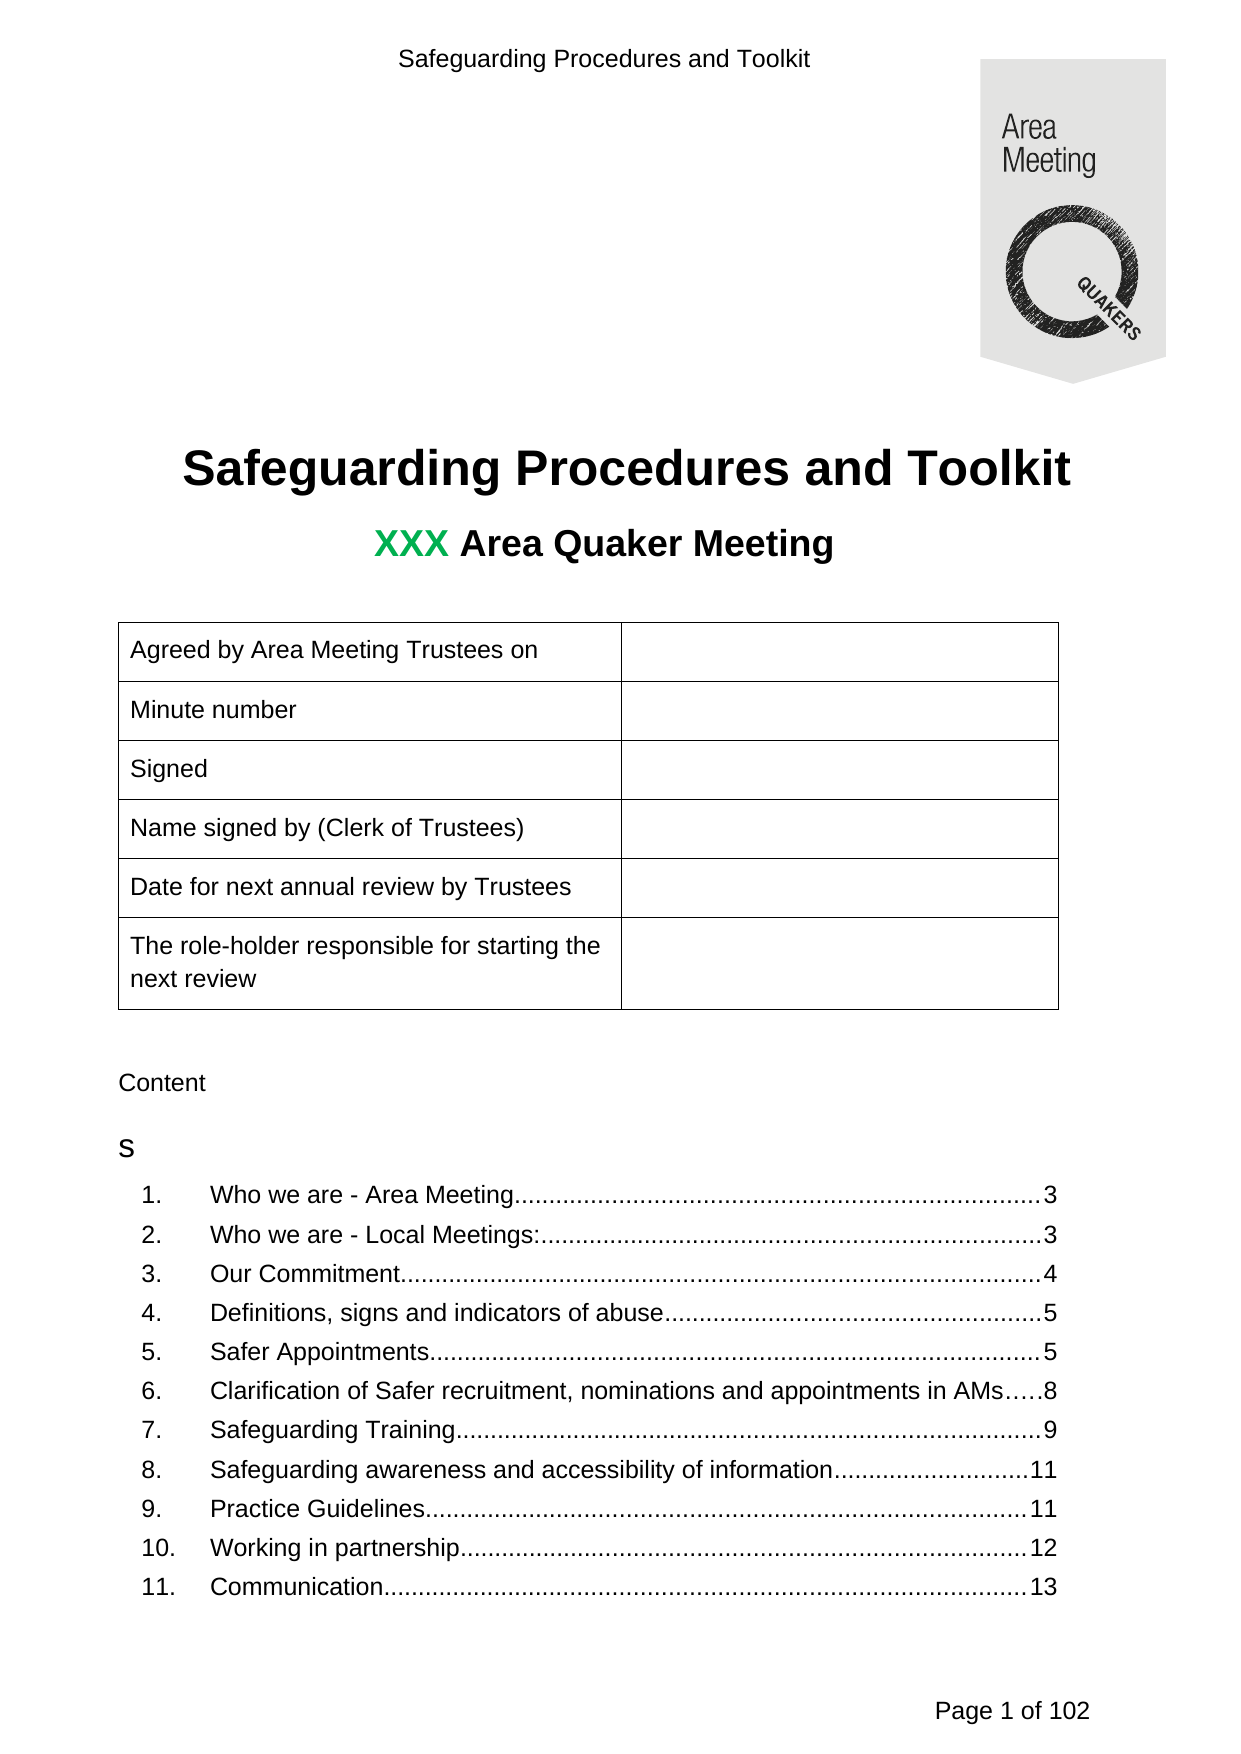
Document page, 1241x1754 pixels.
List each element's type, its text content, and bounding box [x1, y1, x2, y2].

table_cell [622, 918, 1058, 1009]
subtitle XXX Area Quaker Meeting [118, 521, 1090, 564]
table_header Agreed by Area Meeting Trustees on [119, 623, 621, 681]
table_cell The role-holder responsible for starting the next review [119, 918, 621, 1009]
table_cell [622, 682, 1058, 740]
table_cell [622, 741, 1058, 799]
table_cell Name signed by (Clerk of Trustees) [119, 800, 621, 858]
subtitle Safeguarding Procedures and Toolkit [163, 161, 1090, 496]
table_cell [622, 800, 1058, 858]
table_cell [622, 859, 1058, 917]
table_cell Signed [119, 741, 621, 799]
table_header [622, 623, 1058, 681]
table_cell Date for next annual review by Trustees [119, 859, 621, 917]
table_cell Minute number [119, 682, 621, 740]
